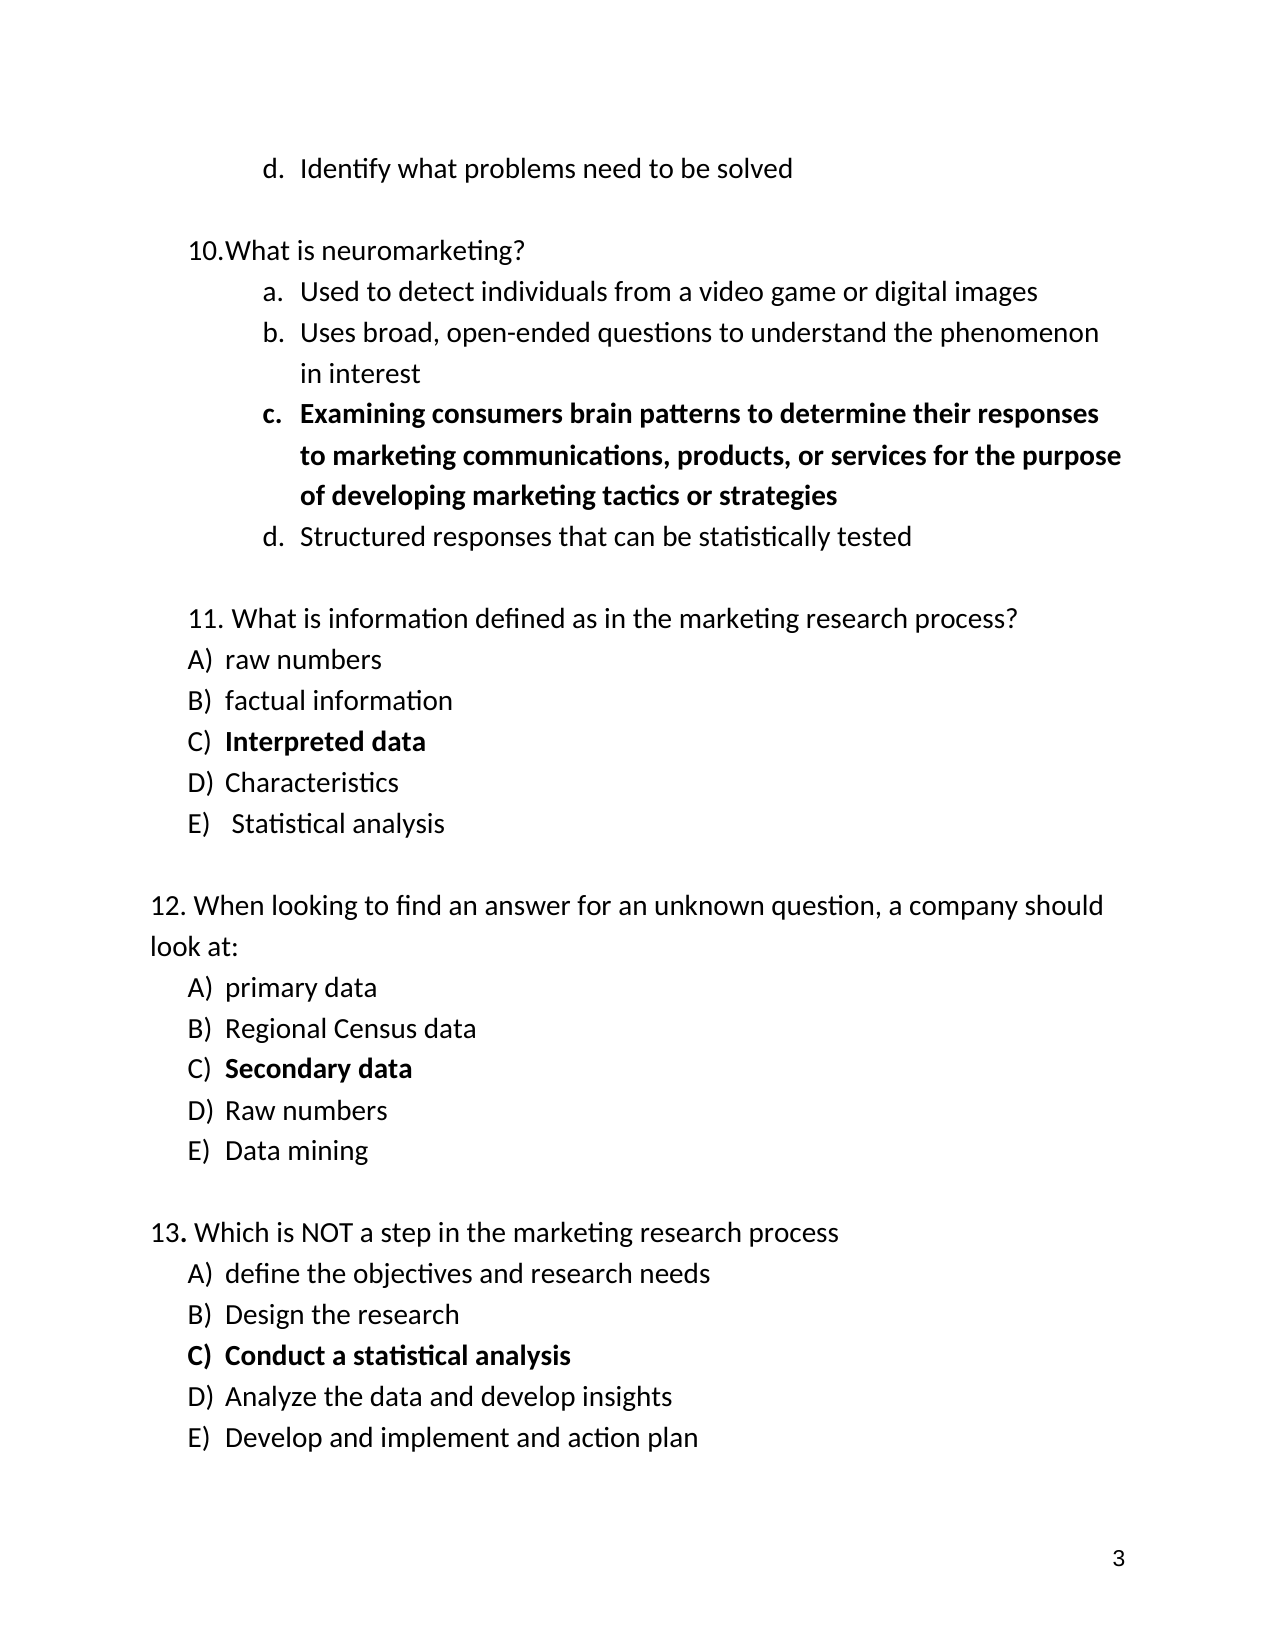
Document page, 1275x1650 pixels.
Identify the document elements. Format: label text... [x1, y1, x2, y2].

list Identify what problems need to be solved [262, 150, 1125, 186]
text 12. When looking to find an answer for an unknown question, a company should look at: [150, 887, 1125, 963]
list Analyze the data and develop insights [187, 1378, 1125, 1414]
list Raw numbers [187, 1092, 1125, 1127]
list Design the research [187, 1296, 1125, 1332]
list Secondary data [187, 1051, 1125, 1086]
text 13. Which is NOT a step in the marketing research process [150, 1214, 1125, 1250]
list What is information defined as in the marketing research process? [187, 600, 1125, 636]
list Uses broad, open-ended questions to understand the phenomenon in interest [262, 314, 1125, 390]
list Characteristics [187, 764, 1125, 800]
list Data mining [187, 1132, 1125, 1168]
list Examining consumers brain patterns to determine their responses to marketing communications, products, or services for the purpose of developing marketing tactics or strategies [262, 396, 1125, 513]
list Conduct a statistical analysis [187, 1337, 1125, 1373]
list Interpreted data [187, 723, 1125, 759]
list define the objectives and research needs [187, 1255, 1125, 1291]
list Statistical analysis [187, 805, 1125, 841]
list What is neuromarketing? [187, 232, 1125, 267]
list factual information [187, 682, 1125, 718]
list Used to detect individuals from a video game or digital images [262, 273, 1125, 308]
list Regional Census data [187, 1010, 1125, 1045]
list primary data [187, 969, 1125, 1004]
list Structured responses that can be statistically tested [262, 518, 1125, 554]
list Develop and implement and action plan [187, 1419, 1125, 1455]
list raw numbers [187, 641, 1125, 677]
